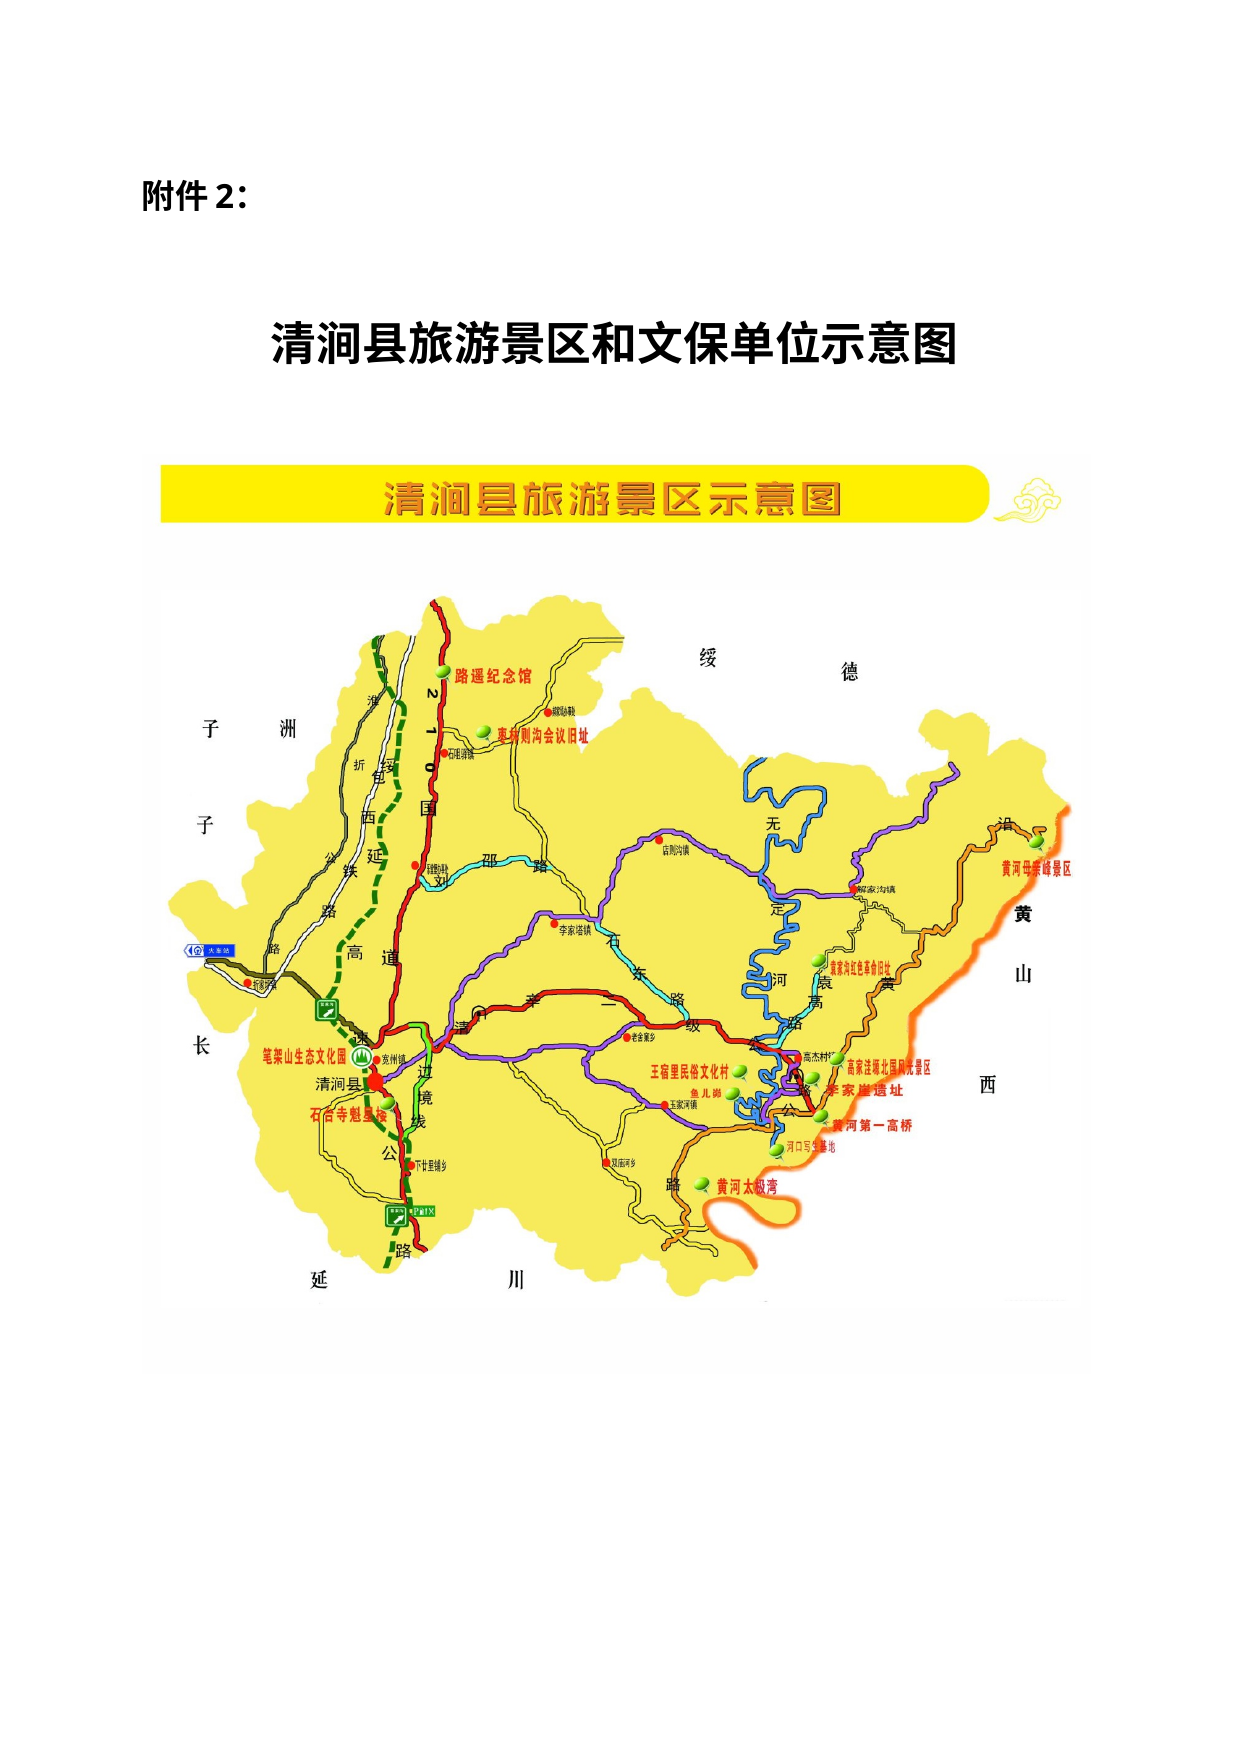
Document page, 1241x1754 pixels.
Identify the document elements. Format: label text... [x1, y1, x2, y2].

picture [141, 454, 1091, 1374]
list 附件2： [142, 162, 1087, 227]
list 清涧县旅游景区和文保单位示意图 [142, 292, 1087, 389]
